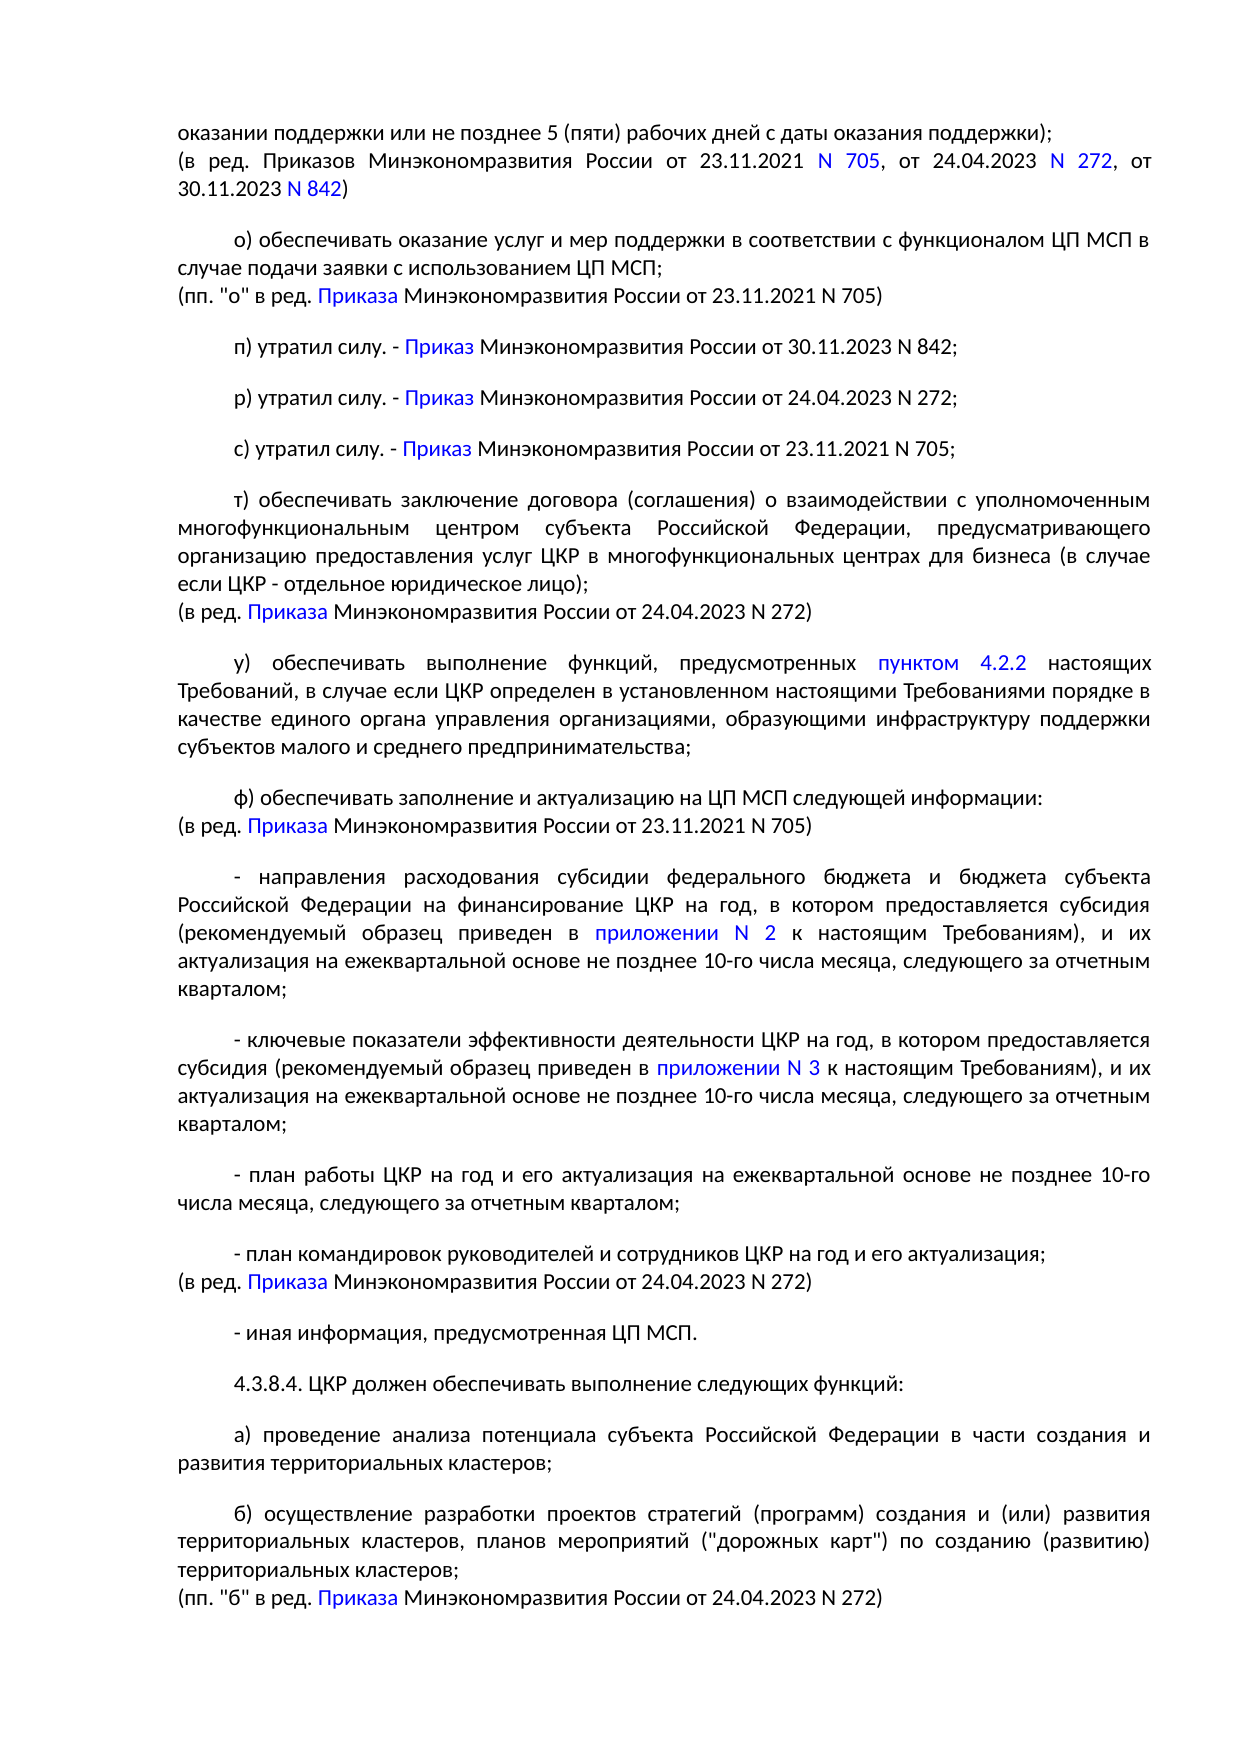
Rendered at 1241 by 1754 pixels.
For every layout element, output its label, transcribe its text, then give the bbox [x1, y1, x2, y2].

text а) проведение анализа потенциала субъекта Российской Федерации в части создания и развития территориальных кластеров; [177, 1420, 1152, 1476]
text - иная информация, предусмотренная ЦП МСП. [177, 1318, 1152, 1346]
text с) утратил силу. - Приказ Минэкономразвития России от 23.11.2021 N 705; [177, 434, 1152, 462]
text (в ред. Приказа Минэкономразвития России от 24.04.2023 N 272) [177, 597, 1152, 625]
text р) утратил силу. - Приказ Минэкономразвития России от 24.04.2023 N 272; [177, 383, 1152, 411]
text у) обеспечивать выполнение функций, предусмотренных пунктом 4.2.2 настоящих Требований, в случае если ЦКР определен в установленном настоящими Требованиями порядке в качестве единого органа управления организациями, образующими инфраструктуру поддержки субъектов малого и среднего предпринимательства; [177, 648, 1152, 760]
text ф) обеспечивать заполнение и актуализацию на ЦП МСП следующей информации: [177, 783, 1152, 811]
text 4.3.8.4. ЦКР должен обеспечивать выполнение следующих функций: [177, 1369, 1152, 1397]
text - ключевые показатели эффективности деятельности ЦКР на год, в котором предоставляется субсидия (рекомендуемый образец приведен в приложении N 3 к настоящим Требованиям), и их актуализация на ежеквартальной основе не позднее 10-го числа месяца, следующего за отчетным кварталом; [177, 1025, 1152, 1137]
text - план командировок руководителей и сотрудников ЦКР на год и его актуализация; [177, 1239, 1152, 1267]
text (в ред. Приказа Минэкономразвития России от 23.11.2021 N 705) [177, 811, 1152, 839]
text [177, 118, 1152, 146]
text б) осуществление разработки проектов стратегий (программ) создания и (или) развития территориальных кластеров, планов мероприятий ("дорожных карт") по созданию (развитию) территориальных кластеров; [177, 1499, 1152, 1583]
text (пп. "б" в ред. Приказа Минэкономразвития России от 24.04.2023 N 272) [177, 1583, 1152, 1611]
text (пп. "о" в ред. Приказа Минэкономразвития России от 23.11.2021 N 705) [177, 281, 1152, 309]
text - направления расходования субсидии федерального бюджета и бюджета субъекта Российской Федерации на финансирование ЦКР на год, в котором предоставляется субсидия (рекомендуемый образец приведен в приложении N 2 к настоящим Требованиям), и их актуализация на ежеквартальной основе не позднее 10-го числа месяца, следующего за отчетным кварталом; [177, 862, 1152, 1002]
text о) обеспечивать оказание услуг и мер поддержки в соответствии с функционалом ЦП МСП в случае подачи заявки с использованием ЦП МСП; [177, 225, 1152, 281]
text - план работы ЦКР на год и его актуализация на ежеквартальной основе не позднее 10-го числа месяца, следующего за отчетным кварталом; [177, 1160, 1152, 1216]
text (в ред. Приказов Минэкономразвития России от 23.11.2021 N 705, от 24.04.2023 N 272, от 30.11.2023 N 842) [177, 146, 1152, 202]
text п) утратил силу. - Приказ Минэкономразвития России от 30.11.2023 N 842; [177, 332, 1152, 360]
text т) обеспечивать заключение договора (соглашения) о взаимодействии с уполномоченным многофункциональным центром субъекта Российской Федерации, предусматривающего организацию предоставления услуг ЦКР в многофункциональных центрах для бизнеса (в случае если ЦКР - отдельное юридическое лицо); [177, 485, 1152, 597]
text (в ред. Приказа Минэкономразвития России от 24.04.2023 N 272) [177, 1267, 1152, 1295]
